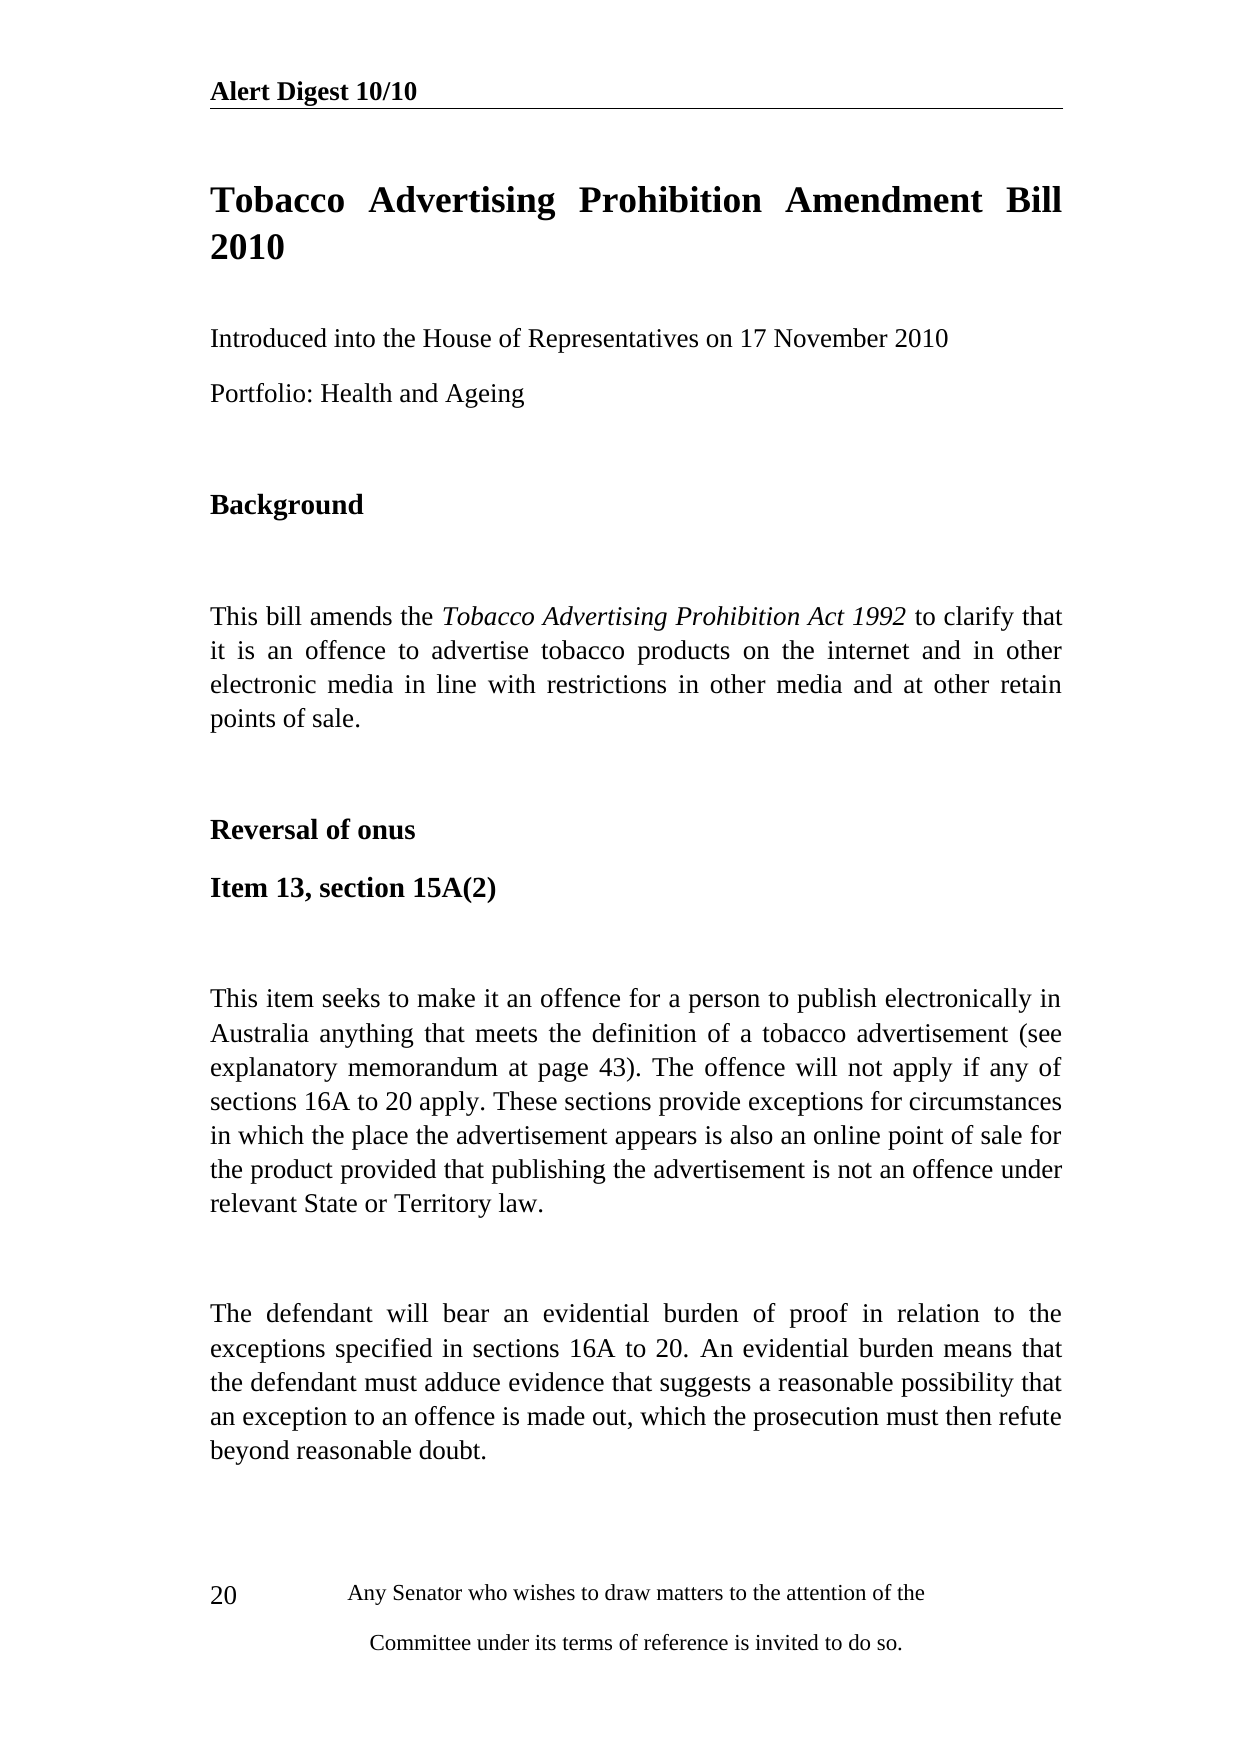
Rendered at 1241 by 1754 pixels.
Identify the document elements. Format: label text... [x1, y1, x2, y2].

text Introduced into the House of Representatives on 17 November 2010 [210, 322, 1063, 353]
text Background [210, 487, 1063, 521]
text This bill amends the Tobacco Advertising Prohibition Act 1992 to clarify that it is an offence to advertise tobacco products on the internet and in other electronic media in line with restrictions in other media and at other retain points of sale. [210, 600, 1063, 733]
text Portfolio: Health and Ageing [210, 377, 1063, 408]
text Tobacco Advertising Prohibition Amendment Bill 2010 [210, 177, 1063, 268]
text This item seeks to make it an offence for a person to publish electronically in Australia anything that meets the definition of a tobacco advertisement (see explanatory memorandum at page 43). The offence will not apply if any of sections 16A to 20 apply. These sections provide exceptions for circumstances in which the place the advertisement appears is also an online point of sale for the product provided that publishing the advertisement is not an offence under relevant State or Territory law. [210, 983, 1063, 1219]
text Reversal of onus [210, 812, 1063, 846]
text The defendant will bear an evidential burden of proof in relation to the exceptions specified in sections 16A to 20. An evidential burden means that the defendant must adduce evidence that suggests a reasonable possibility that an exception to an offence is made out, which the prosecution must then refute beyond reasonable doubt. [210, 1298, 1063, 1465]
text Item 13, section 15A(2) [210, 870, 1063, 903]
